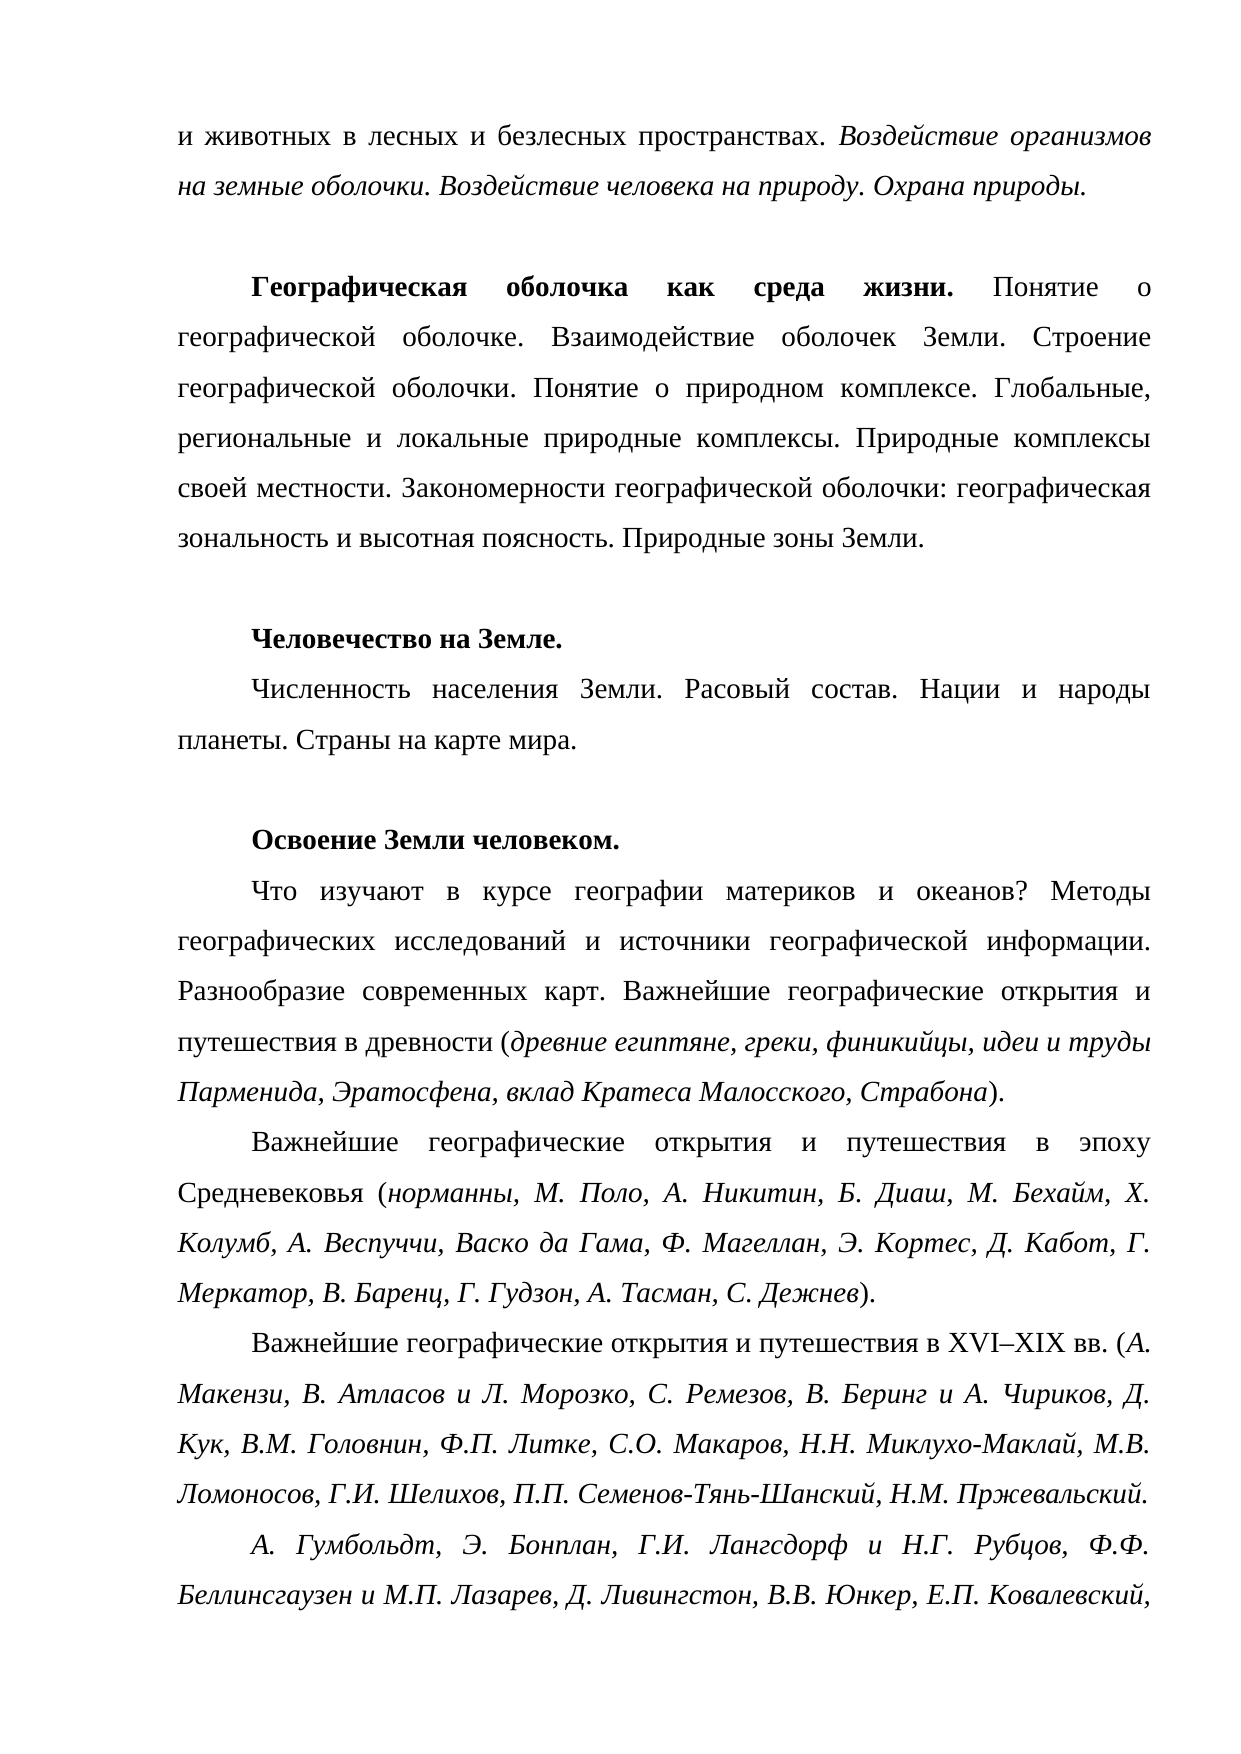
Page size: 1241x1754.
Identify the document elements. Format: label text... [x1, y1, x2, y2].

text Численность населения Земли. Расовый состав. Нации и народы планеты. Страны на карте мира. [177, 672, 1152, 755]
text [177, 1527, 1152, 1611]
text Что изучают в курсе географии материков и океанов? Методы географических исследований и источники географической информации. Разнообразие современных карт. Важнейшие географические открытия и путешествия в древности (древние египтяне, греки, финикийцы, идеи и труды Парменида, Эратосфена, вклад Кратеса Малосского, Страбона). [177, 873, 1152, 1108]
text Важнейшие географические открытия и путешествия в XVI–XIX вв. (А. Макензи, В. Атласов и Л. Морозко, С. Ремезов, В. Беринг и А. Чириков, Д. Кук, В.М. Головнин, Ф.П. Литке, С.О. Макаров, Н.Н. Миклухо-Маклай, М.В. Ломоносов, Г.И. Шелихов, П.П. Семенов-Тянь-Шанский, Н.М. Пржевальский. [177, 1326, 1152, 1510]
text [177, 118, 1152, 202]
text Географическая оболочка как среда жизни. Понятие о географической оболочке. Взаимодействие оболочек Земли. Строение географической оболочки. Понятие о природном комплексе. Глобальные, региональные и локальные природные комплексы. Природные комплексы своей местности. Закономерности географической оболочки: географическая зональность и высотная поясность. Природные зоны Земли. [177, 269, 1152, 554]
text Освоение Земли человеком. [177, 822, 1152, 856]
text Важнейшие географические открытия и путешествия в эпоху Средневековья (норманны, М. Поло, А. Никитин, Б. Диаш, М. Бехайм, Х. Колумб, А. Веспуччи, Васко да Гама, Ф. Магеллан, Э. Кортес, Д. Кабот, Г. Меркатор, В. Баренц, Г. Гудзон, А. Тасман, С. Дежнев). [177, 1124, 1152, 1309]
text Человечество на Земле. [177, 621, 1152, 655]
